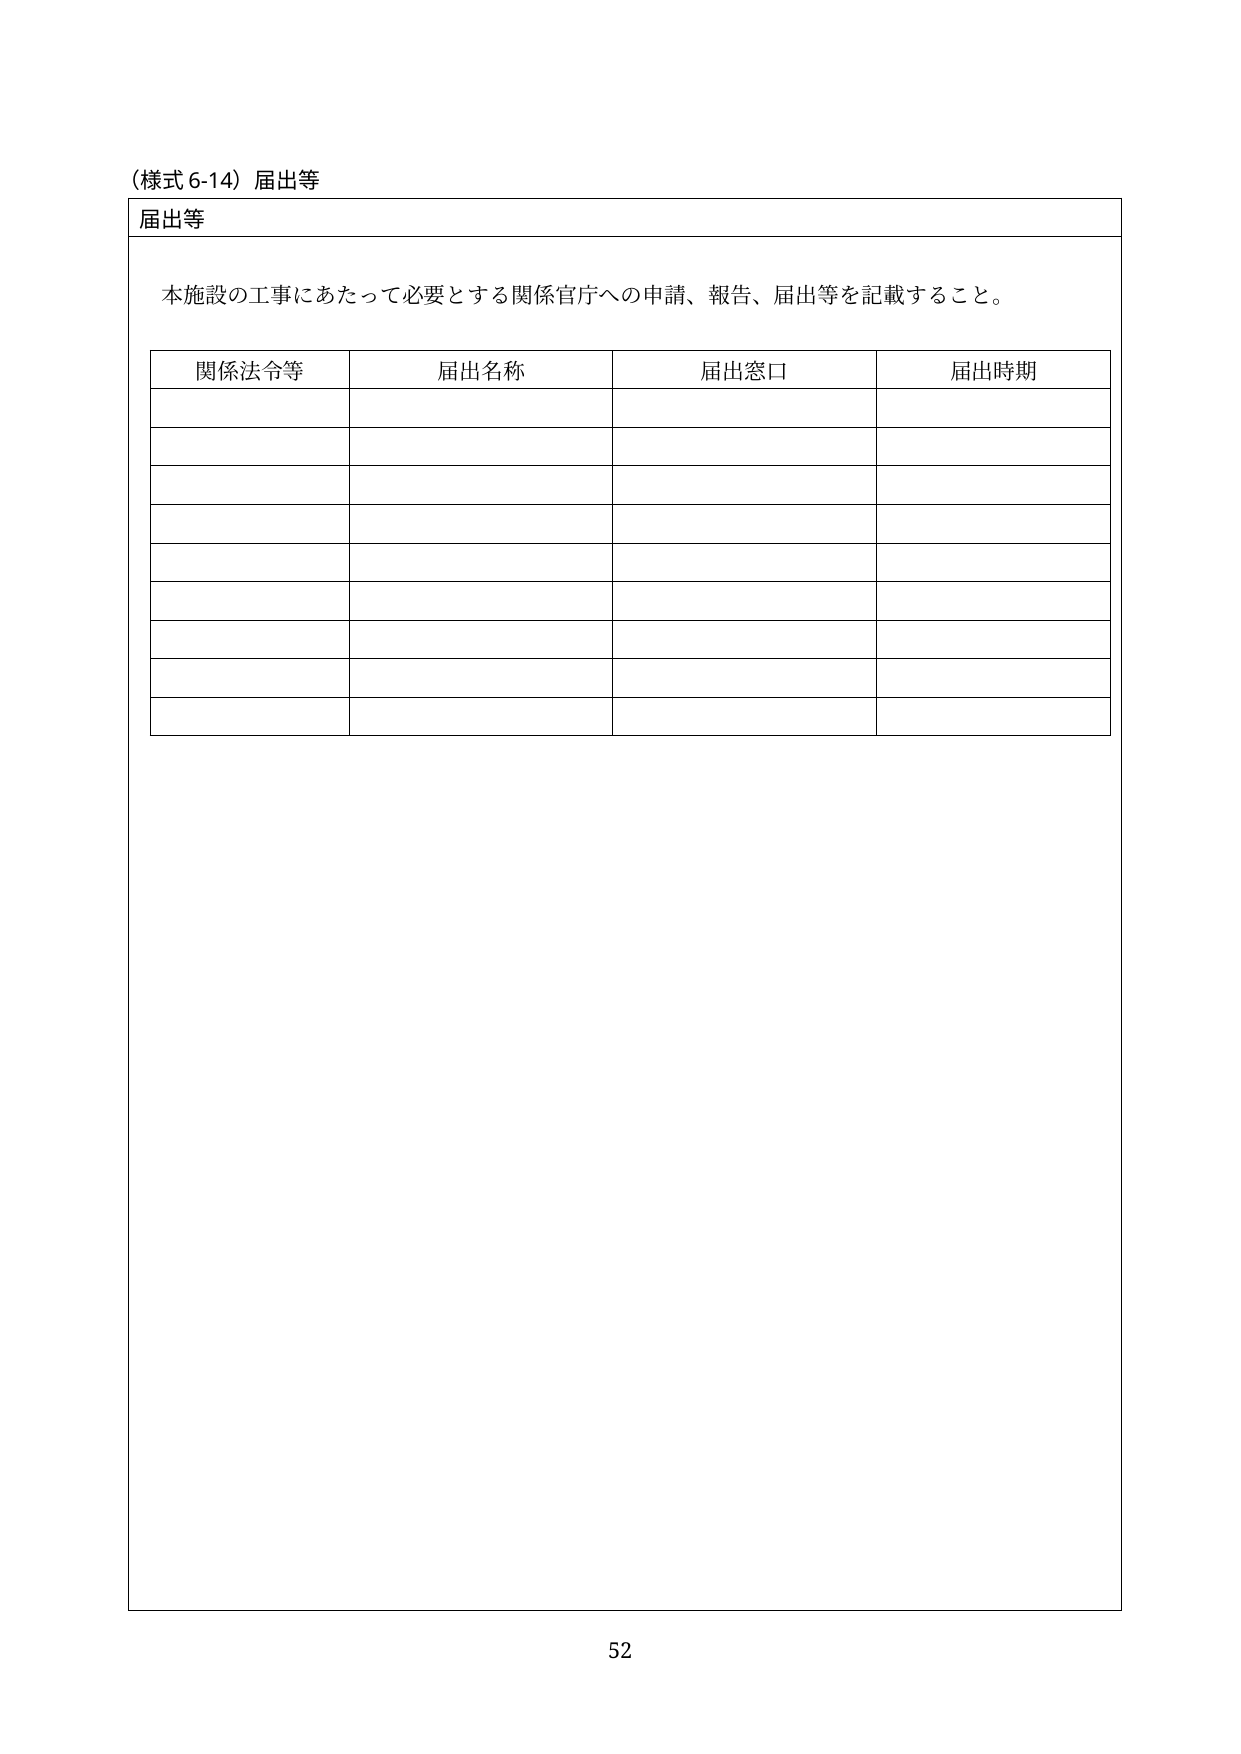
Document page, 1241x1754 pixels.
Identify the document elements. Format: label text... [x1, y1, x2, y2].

list （様式6-14）届出等 [118, 160, 1122, 198]
table_cell 本施設の工事にあたって必要とする関係官庁への申請、報告、届出等を記載すること。 [129, 237, 1121, 1610]
table_header 届出等 [129, 199, 1121, 236]
